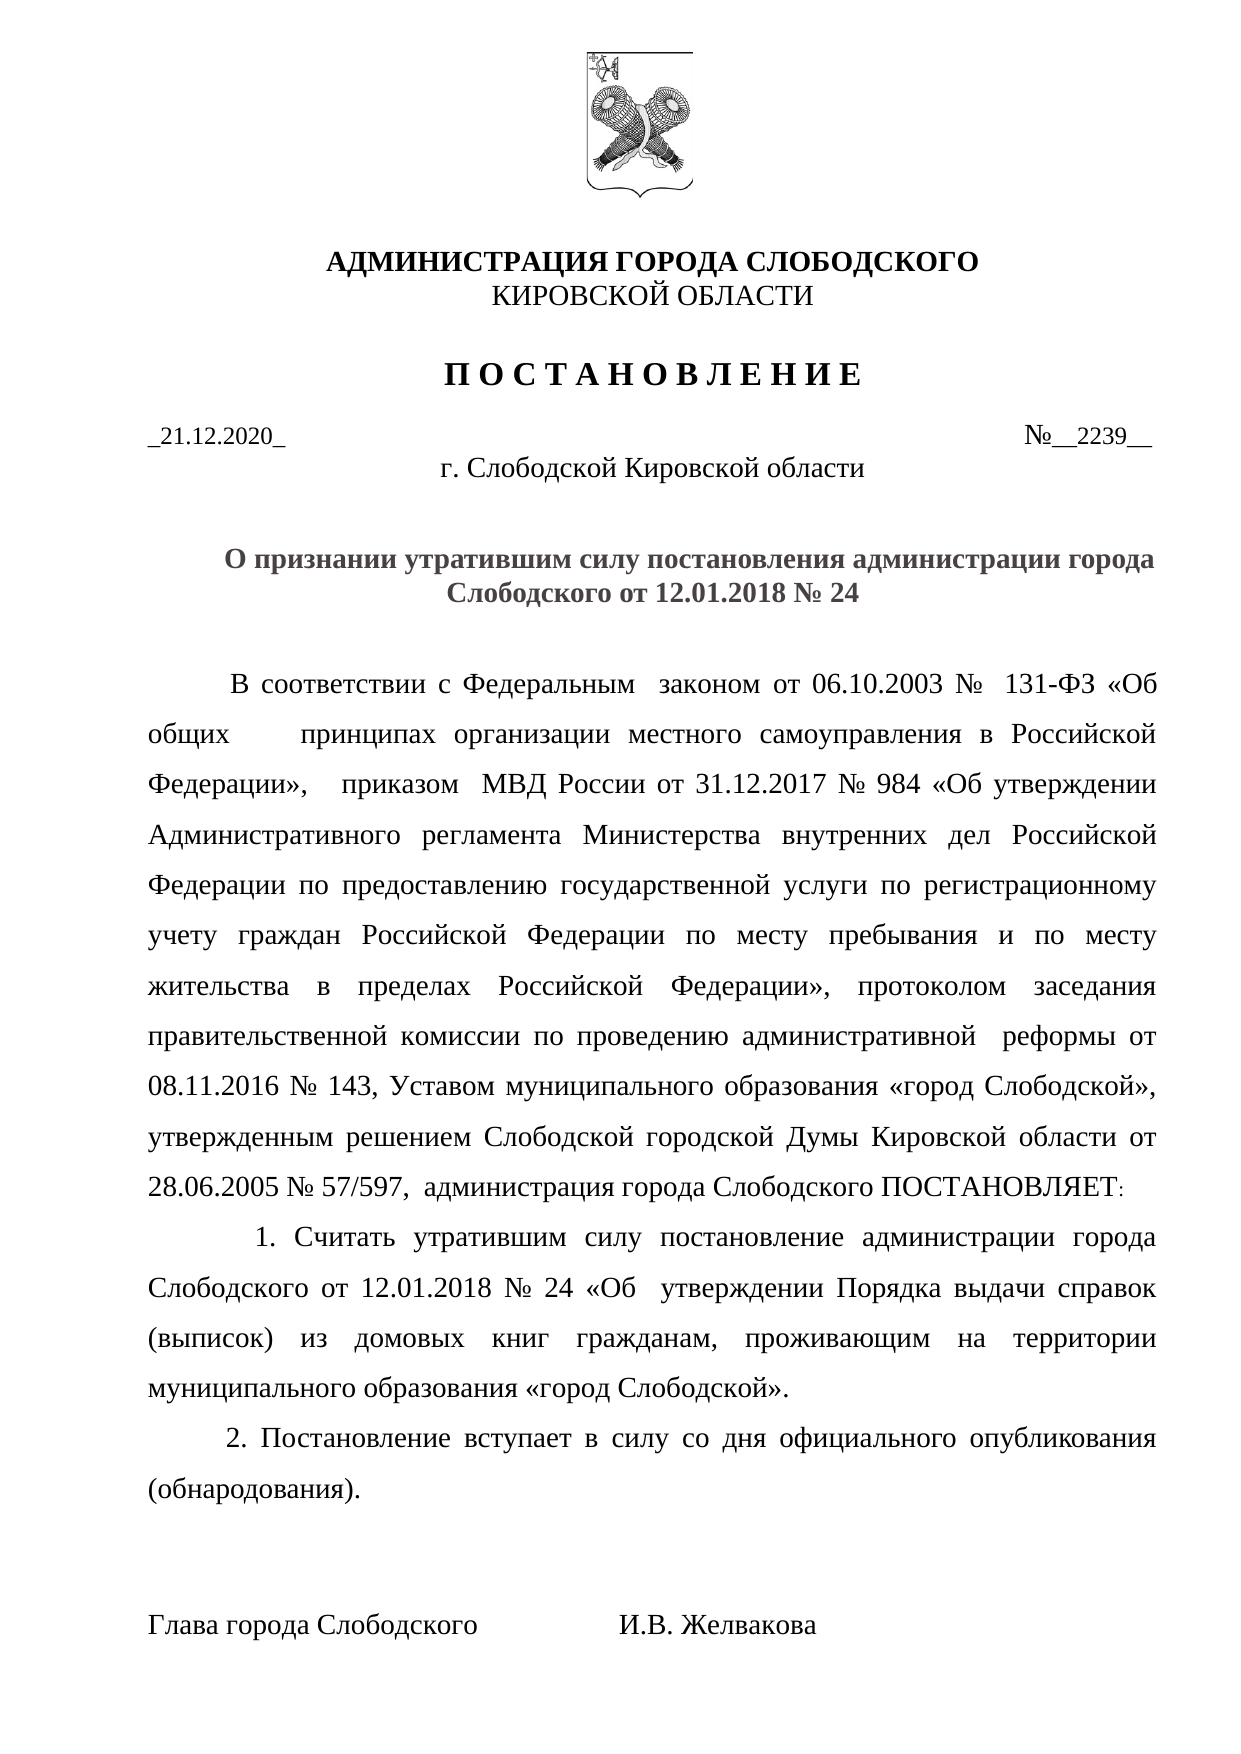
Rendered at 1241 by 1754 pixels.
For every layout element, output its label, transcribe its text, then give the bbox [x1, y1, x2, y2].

text ПОСТАНОВЛЕНИЕ [148, 354, 1157, 393]
text Глава города Слободского И.В. Желвакова [148, 1607, 1157, 1641]
text 2. Постановление вступает в силу со дня официального опубликования (обнародования). [148, 1421, 1157, 1504]
text АДМИНИСТРАЦИЯ ГОРОДА СЛОБОДСКОГО [148, 244, 1157, 278]
text В соответствии с Федеральным законом от 06.10.2003 № 131-ФЗ «Об общих принципах организации местного самоуправления в Российской Федерации», приказом МВД России от 31.12.2017 № 984 «Об утверждении Административного регламента Министерства внутренних дел Российской Федерации по предоставлению государственной услуги по регистрационному учету граждан Российской Федерации по месту пребывания и по месту жительства в пределах Российской Федерации», протоколом заседания правительственной комиссии по проведению административной реформы от 08.11.2016 № 143, Уставом муниципального образования «город Слободской», утвержденным решением Слободской городской Думы Кировской области от 28.06.2005 № 57/597, администрация города Слободского ПОСТАНОВЛЯЕТ: [148, 666, 1157, 1203]
text _21.12.2020_ №__2239__ [148, 417, 1157, 450]
text О признании утратившим силу постановления администрации города Слободского от 12.01.2018 № 24 [148, 541, 1157, 608]
text 1. Считать утратившим силу постановление администрации города Слободского от 12.01.2018 № 24 «Об утверждении Порядка выдачи справок (выписок) из домовых книг гражданам, проживающим на территории муниципального образования «город Слободской». [148, 1219, 1157, 1404]
text г. Слободской Кировской области [148, 450, 1157, 484]
text КИРОВСКОЙ ОБЛАСТИ [148, 278, 1157, 311]
picture [586, 52, 693, 198]
